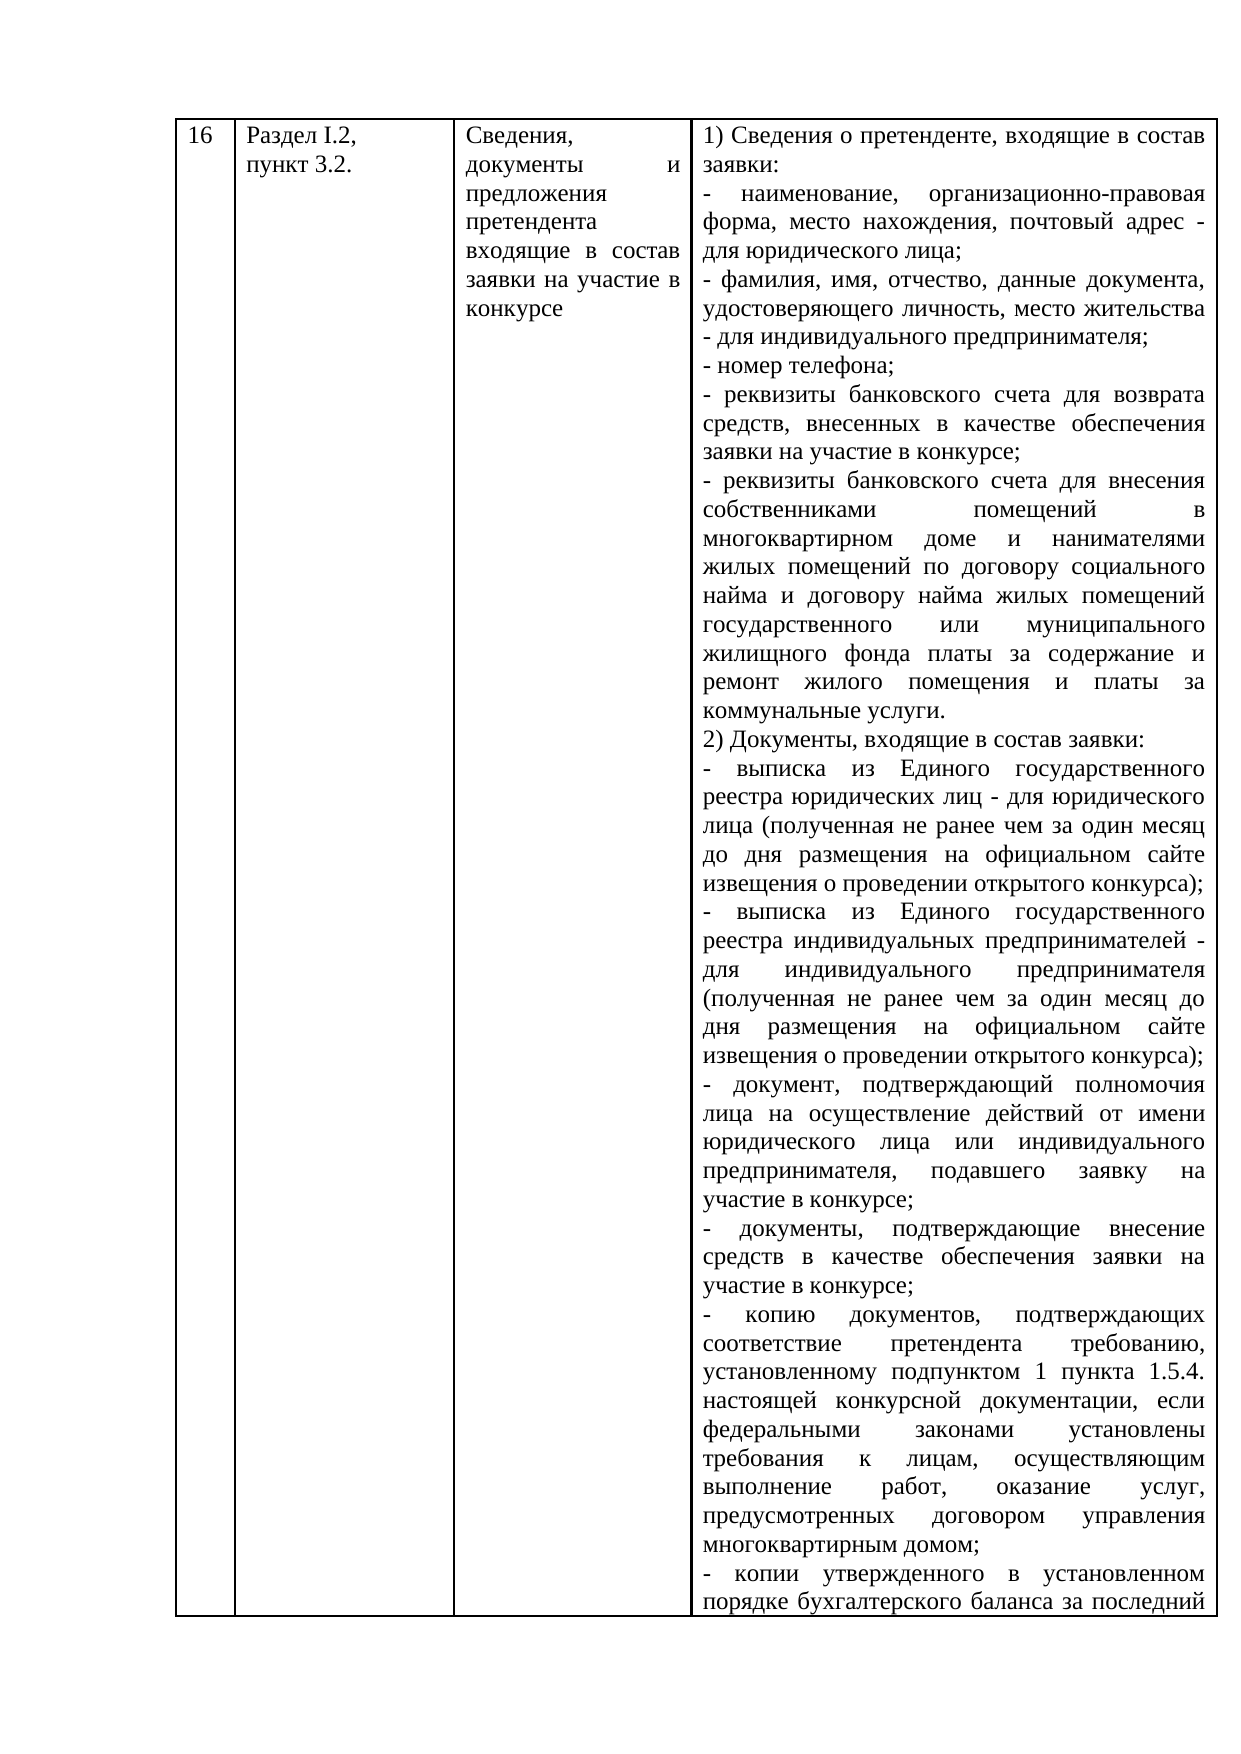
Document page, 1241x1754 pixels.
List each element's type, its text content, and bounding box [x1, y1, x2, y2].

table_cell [236, 120, 453, 1615]
table_cell 16 [177, 120, 234, 1615]
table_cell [455, 120, 690, 1615]
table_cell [693, 120, 1216, 1615]
